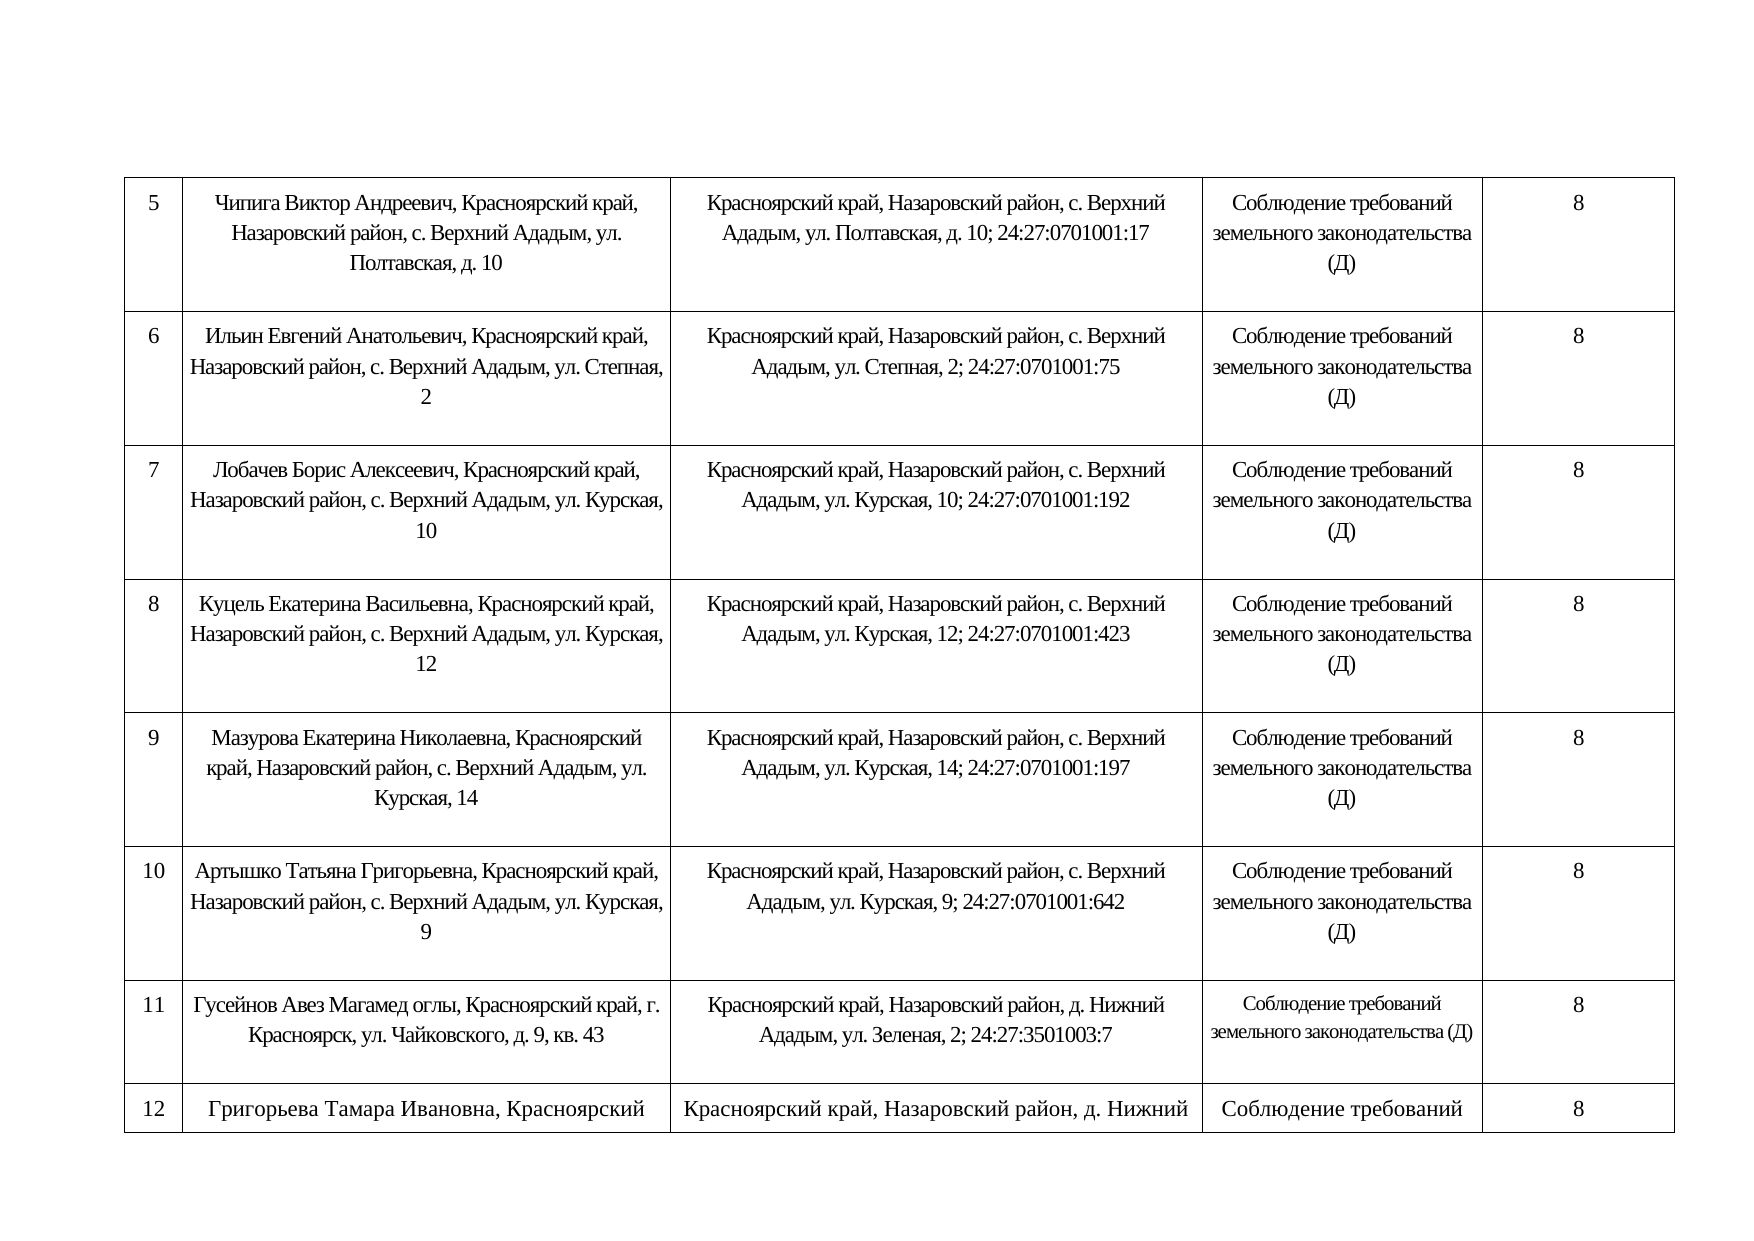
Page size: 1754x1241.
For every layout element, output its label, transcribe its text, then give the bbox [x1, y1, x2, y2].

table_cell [1203, 1084, 1482, 1132]
table_cell Гусейнов Авез Магамед оглы, Красноярский край, г. Красноярск, ул. Чайковского, д. 9, кв. 43 [183, 981, 670, 1083]
table_cell Чипига Виктор Андреевич, Красноярский край, Назаровский район, с. Верхний Ададым, ул. Полтавская, д. 10 [183, 178, 670, 311]
table_cell Красноярский край, Назаровский район, с. Верхний Ададым, ул. Курская, 9; 24:27:0701001:642 [671, 847, 1202, 980]
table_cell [1203, 178, 1482, 311]
table_cell 8 [125, 580, 182, 712]
table_cell Красноярский край, Назаровский район, с. Верхний Ададым, ул. Курская, 14; 24:27:0701001:197 [671, 713, 1202, 846]
table_cell 8 [1483, 981, 1674, 1083]
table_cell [183, 1084, 670, 1132]
table_cell Красноярский край, Назаровский район, с. Верхний Ададым, ул. Курская, 12; 24:27:0701001:423 [671, 580, 1202, 712]
table_cell 8 [1483, 847, 1674, 980]
table_cell Красноярский край, Назаровский район, с. Верхний Ададым, ул. Полтавская, д. 10; 24:27:0701001:17 [671, 178, 1202, 311]
table_cell 8 [1483, 580, 1674, 712]
table_cell Красноярский край, Назаровский район, с. Верхний Ададым, ул. Курская, 10; 24:27:0701001:192 [671, 446, 1202, 578]
table_cell 6 [125, 312, 182, 445]
table_cell Куцель Екатерина Васильевна, Красноярский край, Назаровский район, с. Верхний Ададым, ул. Курская, 12 [183, 580, 670, 712]
table_cell 5 [125, 178, 182, 311]
table_cell Красноярский край, Назаровский район, д. Нижний Ададым, ул. Зеленая, 2; 24:27:3501003:7 [671, 981, 1202, 1083]
table_cell 11 [125, 981, 182, 1083]
table_cell 8 [1483, 178, 1674, 311]
table_cell Соблюдение требований земельного законодательства (Д) [1203, 981, 1482, 1083]
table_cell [671, 1084, 1202, 1132]
table_cell 10 [125, 847, 182, 980]
table_cell 8 [1483, 446, 1674, 578]
table_cell Соблюдение требований земельного законодательства (Д) [1203, 446, 1482, 578]
table_cell Соблюдение требований земельного законодательства (Д) [1203, 580, 1482, 712]
table_cell 8 [1483, 713, 1674, 846]
table_cell Ильин Евгений Анатольевич, Красноярский край, Назаровский район, с. Верхний Ададым, ул. Степная, 2 [183, 312, 670, 445]
table_cell 8 [1483, 1084, 1674, 1132]
table_cell Артышко Татьяна Григорьевна, Красноярский край, Назаровский район, с. Верхний Ададым, ул. Курская, 9 [183, 847, 670, 980]
table_cell Мазурова Екатерина Николаевна, Красноярский край, Назаровский район, с. Верхний Ададым, ул. Курская, 14 [183, 713, 670, 846]
table_cell 7 [125, 446, 182, 578]
table_cell Красноярский край, Назаровский район, с. Верхний Ададым, ул. Степная, 2; 24:27:0701001:75 [671, 312, 1202, 445]
table_cell Лобачев Борис Алексеевич, Красноярский край, Назаровский район, с. Верхний Ададым, ул. Курская, 10 [183, 446, 670, 578]
table_cell Соблюдение требований земельного законодательства (Д) [1203, 847, 1482, 980]
table_cell 8 [1483, 312, 1674, 445]
table_cell 12 [125, 1084, 182, 1132]
table_cell Соблюдение требований земельного законодательства (Д) [1203, 312, 1482, 445]
table_cell Соблюдение требований земельного законодательства (Д) [1203, 713, 1482, 846]
table_cell 9 [125, 713, 182, 846]
